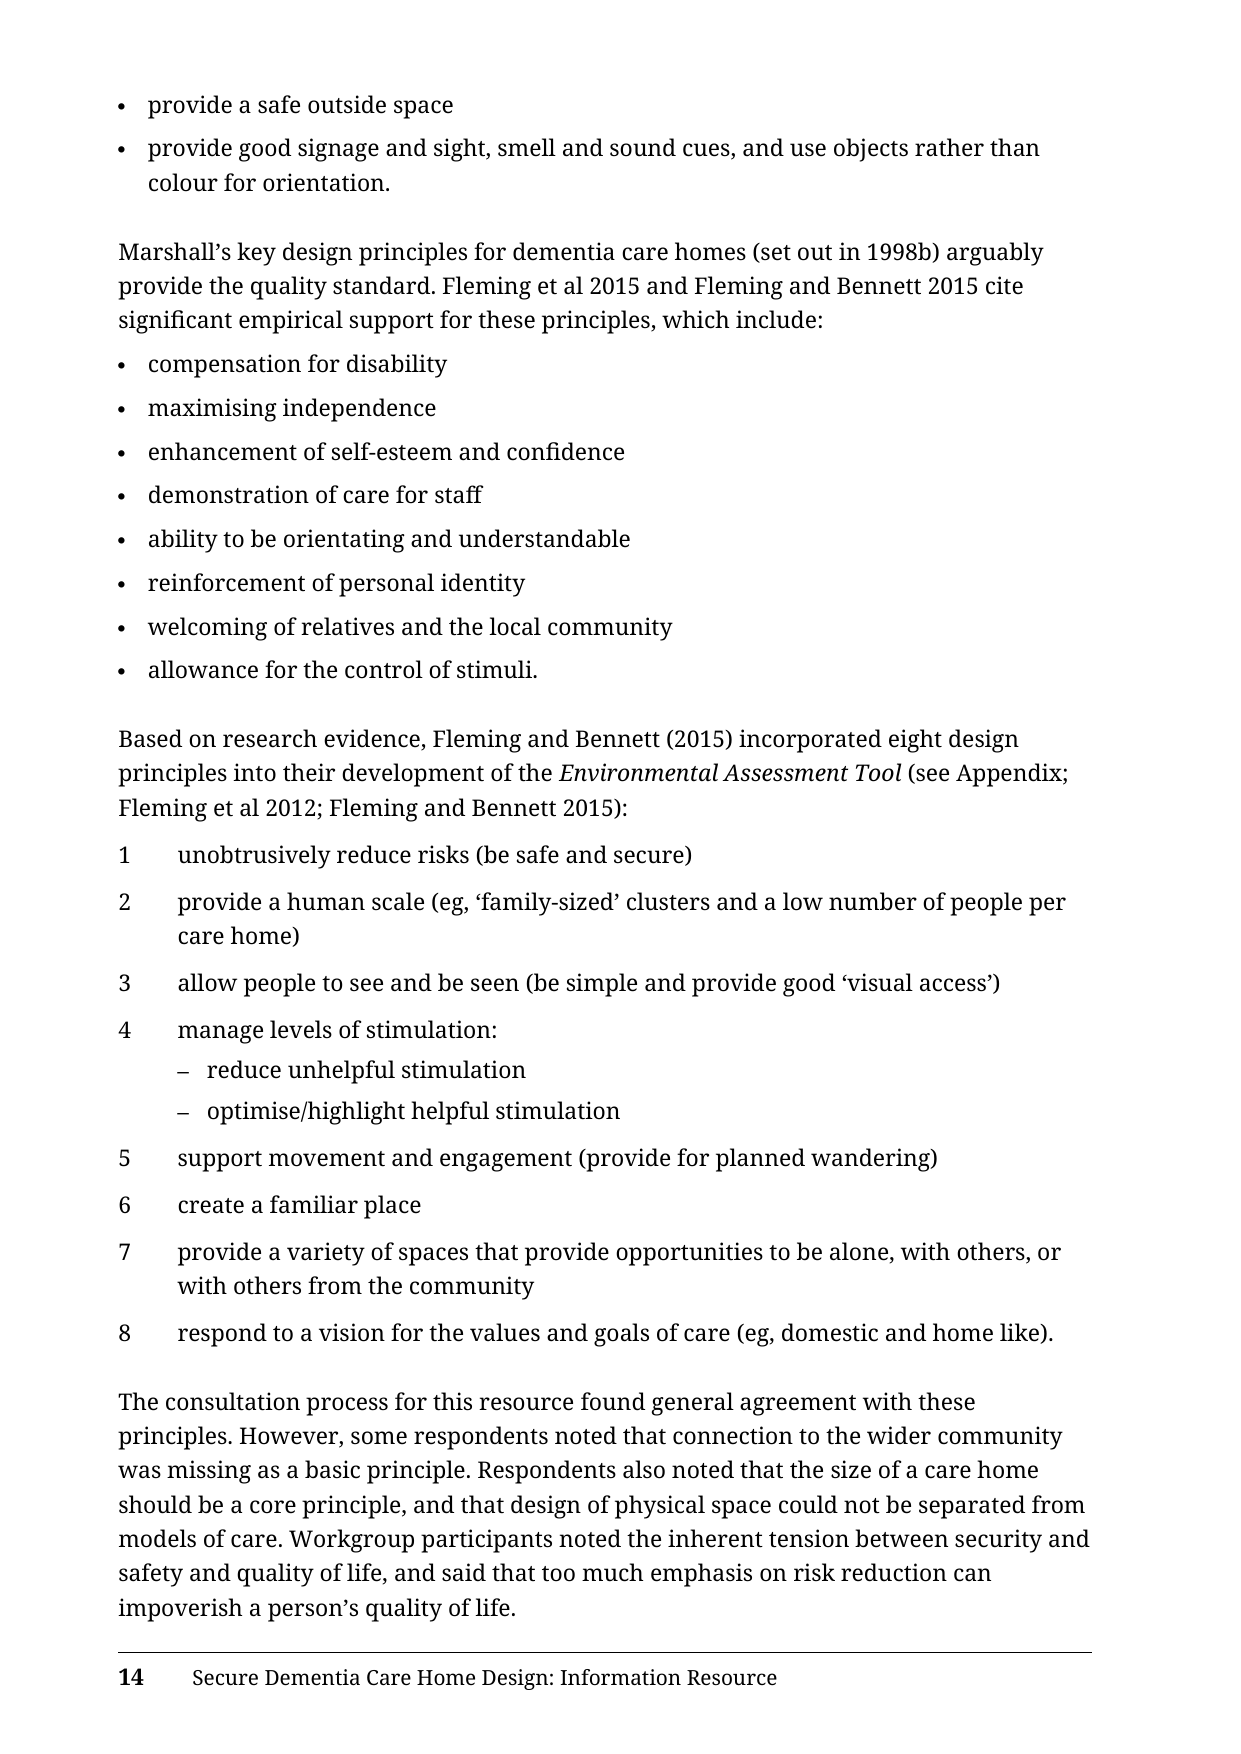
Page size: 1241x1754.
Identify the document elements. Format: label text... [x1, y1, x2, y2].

text welcoming of relatives and the local community [118, 611, 1092, 642]
text demonstration of care for staff [118, 479, 1092, 511]
text 1 unobtrusively reduce risks (be safe and secure) [118, 839, 1092, 870]
text enhancement of self-esteem and confidence [118, 436, 1092, 467]
text Based on research evidence, Fleming and Bennett (2015) incorporated eight design principles into their development of the Environmental Assessment Tool (see Appendix; Fleming et al 2012; Fleming and Bennett 2015): [118, 723, 1092, 823]
text Marshall’s key design principles for dementia care homes (set out in 1998b) arguably provide the quality standard. Fleming et al 2015 and Fleming and Bennett 2015 cite significant empirical support for these principles, which include: [118, 236, 1092, 336]
text provide good signage and sight, smell and sound cues, and use objects rather than colour for orientation. [118, 132, 1092, 198]
text 7 provide a variety of spaces that provide opportunities to be alone, with others, or with others from the community [118, 1236, 1092, 1301]
text reinforcement of personal identity [118, 567, 1092, 598]
text The consultation process for this resource found general agreement with these principles. However, some respondents noted that connection to the wider community was missing as a basic principle. Respondents also noted that the size of a care home should be a core principle, and that design of physical space could not be separated from models of care. Workgroup participants noted the inherent tension between security and safety and quality of life, and said that too much emphasis on risk reduction can impoverish a person’s quality of life. [118, 1386, 1092, 1623]
text allowance for the control of stimuli. [118, 654, 1092, 686]
text reduce unhelpful stimulation [177, 1054, 1092, 1086]
text 4 manage levels of stimulation: [118, 1014, 1092, 1045]
text 2 provide a human scale (eg, ‘family-sized’ clusters and a low number of people per care home) [118, 886, 1092, 951]
text maximising independence [118, 392, 1092, 423]
text provide a safe outside space [118, 89, 1092, 120]
text 6 create a familiar place [118, 1189, 1092, 1220]
text 5 support movement and engagement (provide for planned wandering) [118, 1142, 1092, 1173]
text 3 allow people to see and be seen (be simple and provide good ‘visual access’) [118, 967, 1092, 998]
text compensation for disability [118, 348, 1092, 379]
text optimise/highlight helpful stimulation [177, 1095, 1092, 1126]
text ability to be orientating and understandable [118, 523, 1092, 554]
text 8 respond to a vision for the values and goals of care (eg, domestic and home like). [118, 1317, 1092, 1348]
